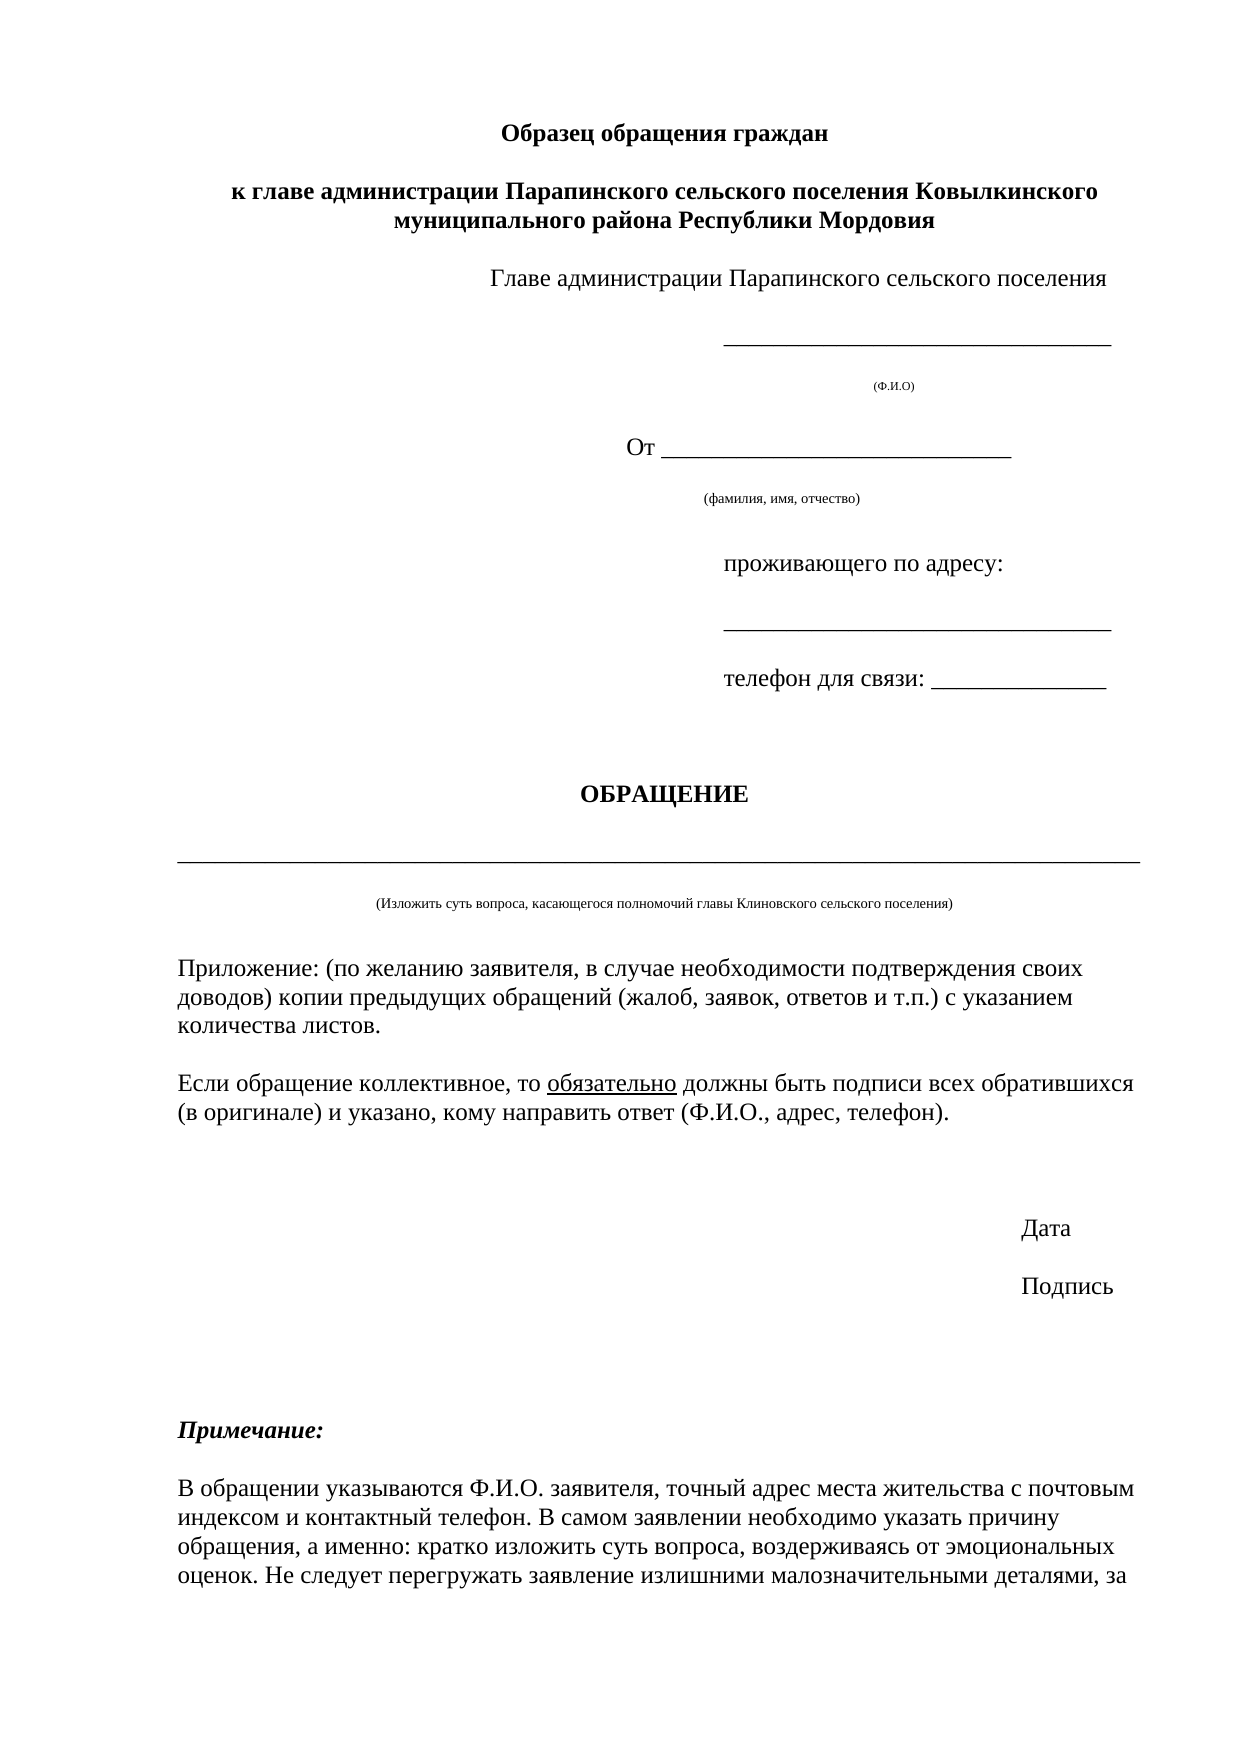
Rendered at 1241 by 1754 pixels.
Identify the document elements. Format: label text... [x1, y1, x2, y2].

text Примечание: [177, 1416, 1152, 1444]
text проживающего по адресу: [723, 548, 1152, 576]
text _______________________________ [723, 606, 1152, 634]
text ОБРАЩЕНИЕ [177, 779, 1152, 808]
text к главе администрации Парапинского сельского поселения Ковылкинского муниципального района Республики Мордовия [177, 176, 1152, 233]
text _____________________________________________________________________________ [177, 837, 1152, 866]
text Дата [1021, 1213, 1152, 1242]
text Если обращение коллективное, то обязательно должны быть подписи всех обратившихся (в оригинале) и указано, кому направить ответ (Ф.И.О., адрес, телефон). [177, 1068, 1152, 1126]
text Главе администрации Парапинского сельского поселения [177, 263, 1152, 291]
text Подпись [1021, 1271, 1152, 1300]
text телефон для связи: ______________ [723, 663, 1152, 692]
text (фамилия, имя, отчество) [605, 490, 1152, 518]
text _______________________________ [723, 321, 1152, 349]
text Образец обращения граждан [177, 118, 1152, 147]
text (Ф.И.О) [765, 378, 1152, 403]
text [177, 1473, 1152, 1588]
text (Изложить суть вопроса, касающегося полномочий главы Клиновского сельского поселения) [177, 895, 1152, 924]
text От ____________________________ [620, 432, 1152, 461]
text Приложение: (по желанию заявителя, в случае необходимости подтверждения своих доводов) копии предыдущих обращений (жалоб, заявок, ответов и т.п.) с указанием количества листов. [177, 953, 1152, 1039]
